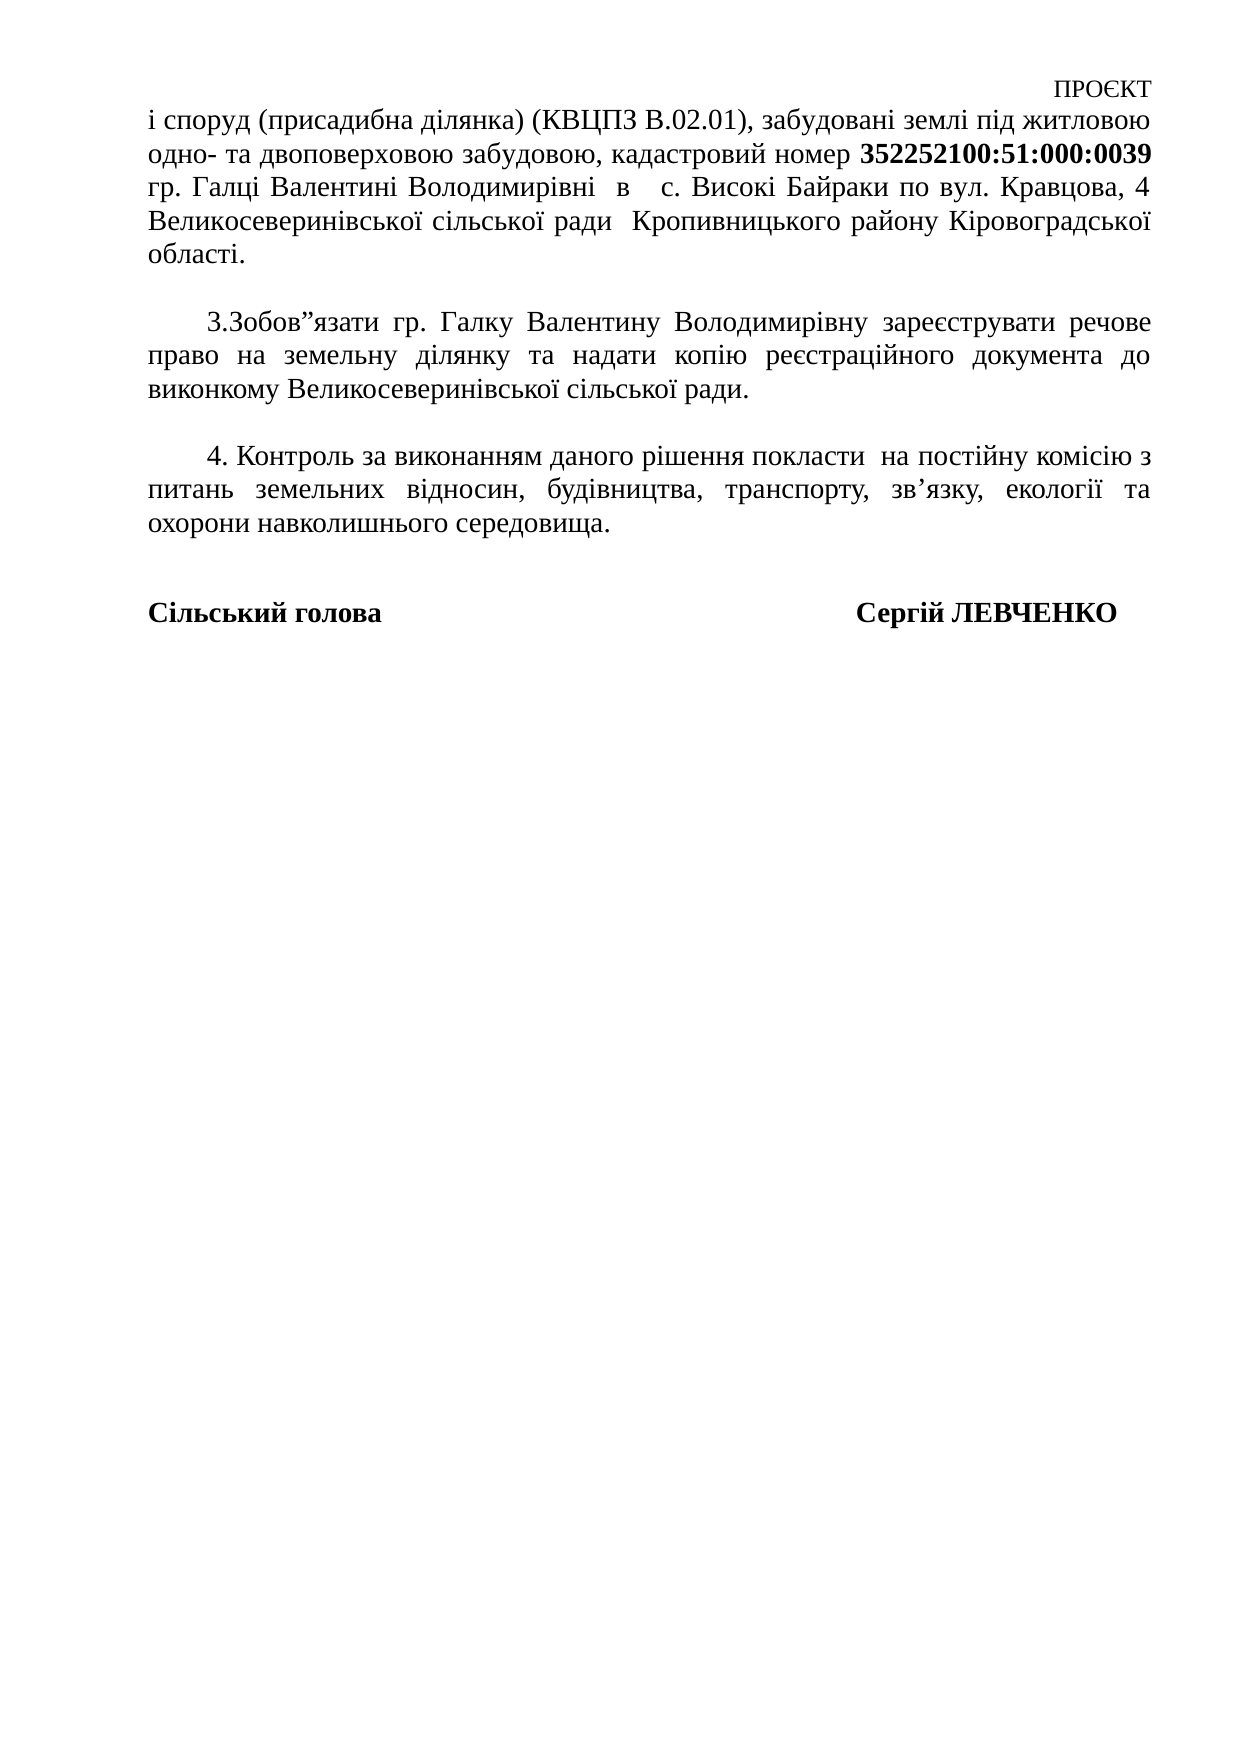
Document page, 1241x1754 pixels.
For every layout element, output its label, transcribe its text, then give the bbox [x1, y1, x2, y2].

text Сільський голова Сергій ЛЕВЧЕНКО [148, 595, 1152, 628]
text 4. Контроль за виконанням даного рішення покласти на постійну комісію з питань земельних відносин, будівництва, транспорту, зв’язку, екології та охорони навколишнього середовища. [148, 438, 1152, 538]
text 3.Зобов”язати гр. Галку Валентину Володимирівну зареєструвати речове право на земельну ділянку та надати копію реєстраційного документа до виконкому Великосеверинівської сільської ради. [148, 304, 1152, 404]
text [148, 102, 1152, 270]
